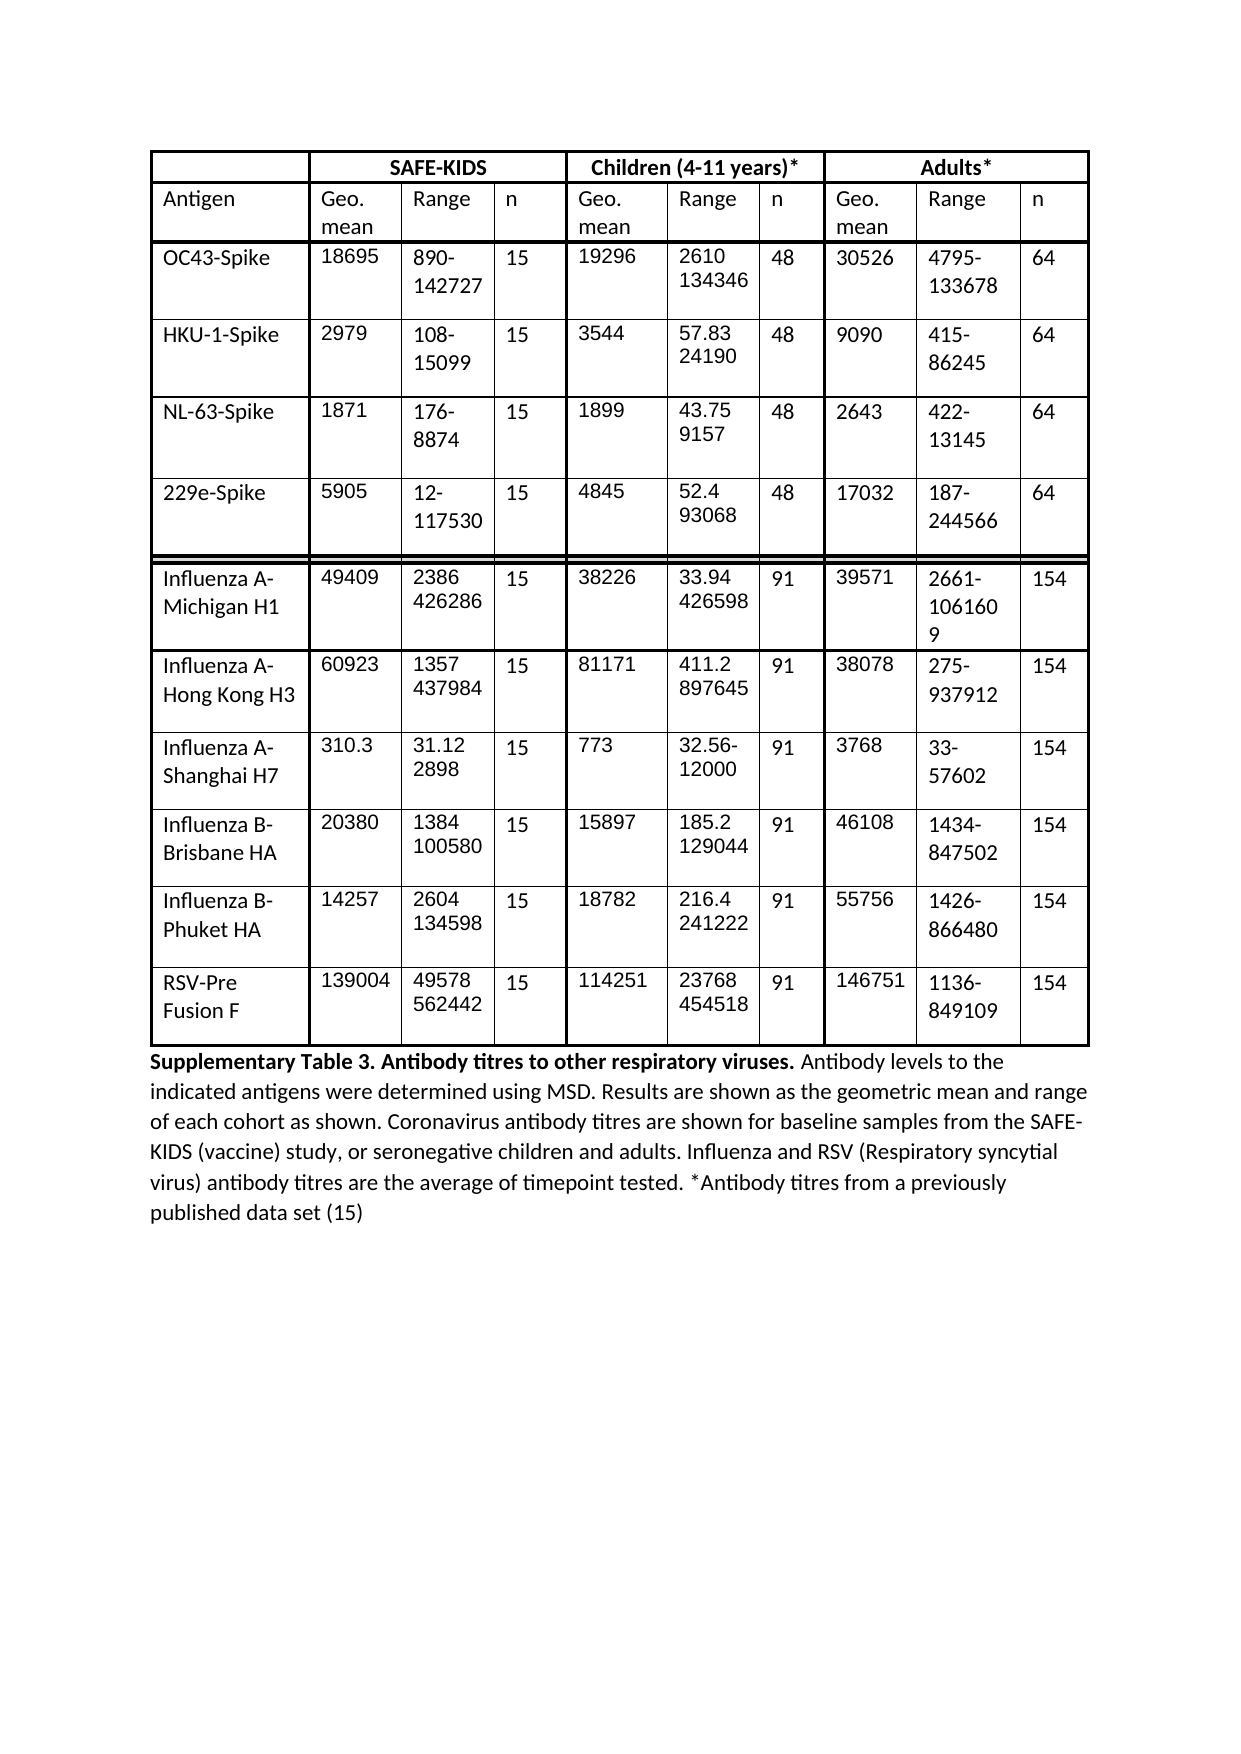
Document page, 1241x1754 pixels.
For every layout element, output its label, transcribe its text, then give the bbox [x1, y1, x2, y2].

table_cell 9090 [826, 320, 916, 396]
table_cell n [760, 184, 823, 240]
table_cell 31.12 2898 [402, 733, 494, 809]
table_cell 38226 [568, 565, 667, 648]
text Supplementary Table 3. Antibody titres to other respiratory viruses. Antibody levels to the indicated antigens were determined using MSD. Results are shown as the geometric mean and range of each cohort as shown. Coronavirus antibody titres are shown for baseline samples from the SAFE-KIDS (vaccine) study, or seronegative children and adults. Influenza and RSV (Respiratory syncytial virus) antibody titres are the average of timepoint tested. *Antibody titres from a previously published data set (15) [150, 1047, 1090, 1226]
table_cell 2604 134598 [402, 887, 494, 967]
table_cell 15 [495, 733, 565, 809]
table_cell n [1021, 184, 1087, 240]
table_cell 91 [760, 565, 823, 648]
table_cell 43.75 9157 [668, 398, 759, 477]
table_cell 64 [1021, 398, 1087, 477]
table_cell n [495, 184, 565, 240]
table_cell 81171 [568, 652, 667, 732]
table_cell 176-8874 [402, 398, 494, 477]
table_cell NL-63-Spike [153, 398, 308, 477]
table_cell 114251 [568, 968, 667, 1044]
table_cell 55756 [826, 887, 916, 967]
table_cell 23768 454518 [668, 968, 759, 1044]
table_cell 187-244566 [917, 479, 1020, 554]
table_cell 1899 [568, 398, 667, 477]
table_cell 1384 100580 [402, 810, 494, 886]
table_cell 18782 [568, 887, 667, 967]
table_header SAFE-KIDS [311, 153, 565, 181]
table_cell 154 [1021, 652, 1087, 732]
table_cell 48 [760, 320, 823, 396]
table_cell 15 [495, 244, 565, 319]
table_cell 146751 [826, 968, 916, 1044]
table_cell RSV-Pre Fusion F [153, 968, 308, 1044]
table_cell 39571 [826, 565, 916, 648]
table_cell 415-86245 [917, 320, 1020, 396]
table_cell 1871 [311, 398, 401, 477]
table_cell 1426-866480 [917, 887, 1020, 967]
table_cell 60923 [311, 652, 401, 732]
table_cell Range [917, 184, 1020, 240]
table_cell 20380 [311, 810, 401, 886]
table_cell 12-117530 [402, 479, 494, 554]
table_cell 91 [760, 810, 823, 886]
table_cell Range [668, 184, 759, 240]
table_cell 154 [1021, 810, 1087, 886]
table_cell 38078 [826, 652, 916, 732]
table_cell 154 [1021, 887, 1087, 967]
table_cell Geo. mean [311, 184, 401, 240]
table_cell 2610 134346 [668, 244, 759, 319]
table_cell Influenza A- Shanghai H7 [153, 733, 308, 809]
table_cell 3768 [826, 733, 916, 809]
table_cell 890-142727 [402, 244, 494, 319]
table_cell 32.56- 12000 [668, 733, 759, 809]
table_cell 91 [760, 733, 823, 809]
table_cell Antigen [153, 184, 308, 240]
table_cell 4845 [568, 479, 667, 554]
table_cell 15 [495, 479, 565, 554]
table_cell 91 [760, 652, 823, 732]
table_cell Geo. mean [568, 184, 667, 240]
table_cell 4795-133678 [917, 244, 1020, 319]
table_cell 15 [495, 887, 565, 967]
table_cell 14257 [311, 887, 401, 967]
table_cell Influenza B-Brisbane HA [153, 810, 308, 886]
table_cell 30526 [826, 244, 916, 319]
table_cell 33-57602 [917, 733, 1020, 809]
table_cell 19296 [568, 244, 667, 319]
table_cell 17032 [826, 479, 916, 554]
table_cell 46108 [826, 810, 916, 886]
table_cell 2661-1061609 [917, 565, 1020, 648]
table_cell 64 [1021, 479, 1087, 554]
table_cell 185.2 129044 [668, 810, 759, 886]
table_cell 48 [760, 398, 823, 477]
table_cell 154 [1021, 968, 1087, 1044]
table_cell 310.3 [311, 733, 401, 809]
table_cell Range [402, 184, 494, 240]
table_cell 91 [760, 887, 823, 967]
table_cell OC43-Spike [153, 244, 308, 319]
table_cell 5905 [311, 479, 401, 554]
table_cell 57.83 24190 [668, 320, 759, 396]
table_header Children (4-11 years)* [568, 153, 823, 181]
table_cell 229e-Spike [153, 479, 308, 554]
table_cell 2979 [311, 320, 401, 396]
table_cell 773 [568, 733, 667, 809]
table_cell 2643 [826, 398, 916, 477]
table_cell 154 [1021, 733, 1087, 809]
table_cell 15 [495, 652, 565, 732]
table_cell 15 [495, 320, 565, 396]
table_cell 15 [495, 968, 565, 1044]
table_cell 48 [760, 244, 823, 319]
table_cell 1136-849109 [917, 968, 1020, 1044]
table_cell 275-937912 [917, 652, 1020, 732]
table_cell 33.94 426598 [668, 565, 759, 648]
table_cell 15 [495, 398, 565, 477]
table_cell 108-15099 [402, 320, 494, 396]
table_cell 216.4 241222 [668, 887, 759, 967]
table_cell HKU-1-Spike [153, 320, 308, 396]
table_cell Geo. mean [826, 184, 916, 240]
table_header Adults* [826, 153, 1087, 181]
table_cell 2386 426286 [402, 565, 494, 648]
table_cell 3544 [568, 320, 667, 396]
table_cell Influenza A-Michigan H1 [153, 565, 308, 648]
table_cell 64 [1021, 244, 1087, 319]
table_cell Influenza B-Phuket HA [153, 887, 308, 967]
table_cell 91 [760, 968, 823, 1044]
table_cell 18695 [311, 244, 401, 319]
table_cell 15 [495, 810, 565, 886]
table_header [153, 153, 308, 181]
table_cell 1357 437984 [402, 652, 494, 732]
table_cell 48 [760, 479, 823, 554]
table_cell 411.2 897645 [668, 652, 759, 732]
table_cell 15897 [568, 810, 667, 886]
table_cell 1434-847502 [917, 810, 1020, 886]
table_cell 139004 [311, 968, 401, 1044]
table_cell Influenza A- Hong Kong H3 [153, 652, 308, 732]
table_cell 422-13145 [917, 398, 1020, 477]
table_cell 49578 562442 [402, 968, 494, 1044]
table_cell 15 [495, 565, 565, 648]
table_cell 154 [1021, 565, 1087, 648]
table_cell 52.4 93068 [668, 479, 759, 554]
table_cell 49409 [311, 565, 401, 648]
table_cell 64 [1021, 320, 1087, 396]
